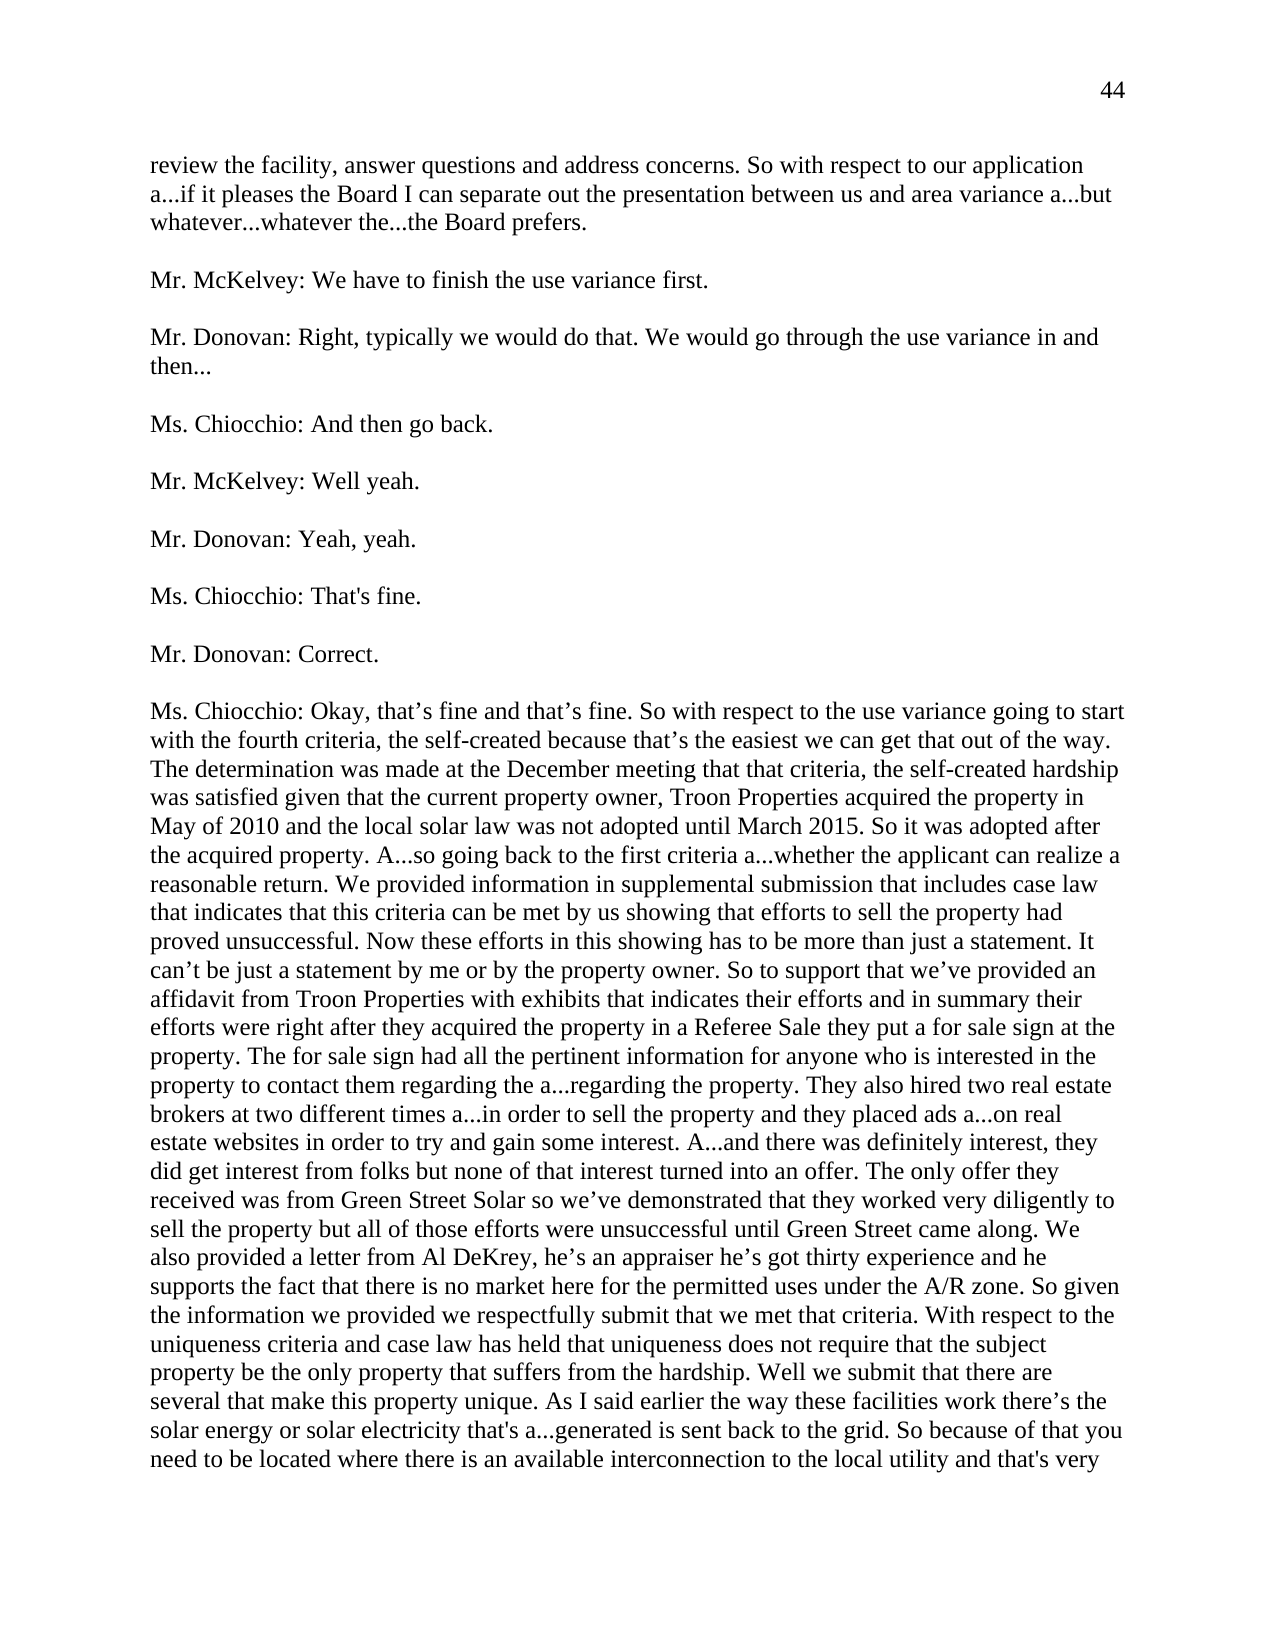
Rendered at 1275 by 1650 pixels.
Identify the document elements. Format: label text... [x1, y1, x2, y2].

text Mr. McKelvey: We have to finish the use variance first. [150, 265, 1125, 294]
text Mr. McKelvey: Well yeah. [150, 466, 1125, 495]
text Ms. Chiocchio: Okay, that’s fine and that’s fine. So with respect to the use variance going to start with the fourth criteria, the self-created because that’s the easiest we can get that out of the way. The determination was made at the December meeting that that criteria, the self-created hardship was satisfied given that the current property owner, Troon Properties acquired the property in May of 2010 and the local solar law was not adopted until March 2015. So it was adopted after the acquired property. A...so going back to the first criteria a...whether the applicant can realize a reasonable return. We provided information in supplemental submission that includes case law that indicates that this criteria can be met by us showing that efforts to sell the property had proved unsuccessful. Now these efforts in this showing has to be more than just a statement. It can’t be just a statement by me or by the property owner. So to support that we’ve provided an affidavit from Troon Properties with exhibits that indicates their efforts and in summary their efforts were right after they acquired the property in a Referee Sale they put a for sale sign at the property. The for sale sign had all the pertinent information for anyone who is interested in the property to contact them regarding the a...regarding the property. They also hired two real estate brokers at two different times a...in order to sell the property and they placed ads a...on real estate websites in order to try and gain some interest. A...and there was definitely interest, they did get interest from folks but none of that interest turned into an offer. The only offer they received was from Green Street Solar so we’ve demonstrated that they worked very diligently to sell the property but all of those efforts were unsuccessful until Green Street came along. We also provided a letter from Al DeKrey, he’s an appraiser he’s got thirty experience and he supports the fact that there is no market here for the permitted uses under the A/R zone. So given [150, 696, 1125, 1300]
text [150, 150, 1125, 236]
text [150, 1300, 1125, 1472]
text Ms. Chiocchio: And then go back. [150, 409, 1125, 437]
text Mr. Donovan: Yeah, yeah. [150, 524, 1125, 552]
text Mr. Donovan: Correct. [150, 639, 1125, 667]
text Mr. Donovan: Right, typically we would do that. We would go through the use variance in and then... [150, 322, 1125, 380]
text Ms. Chiocchio: That's fine. [150, 581, 1125, 610]
